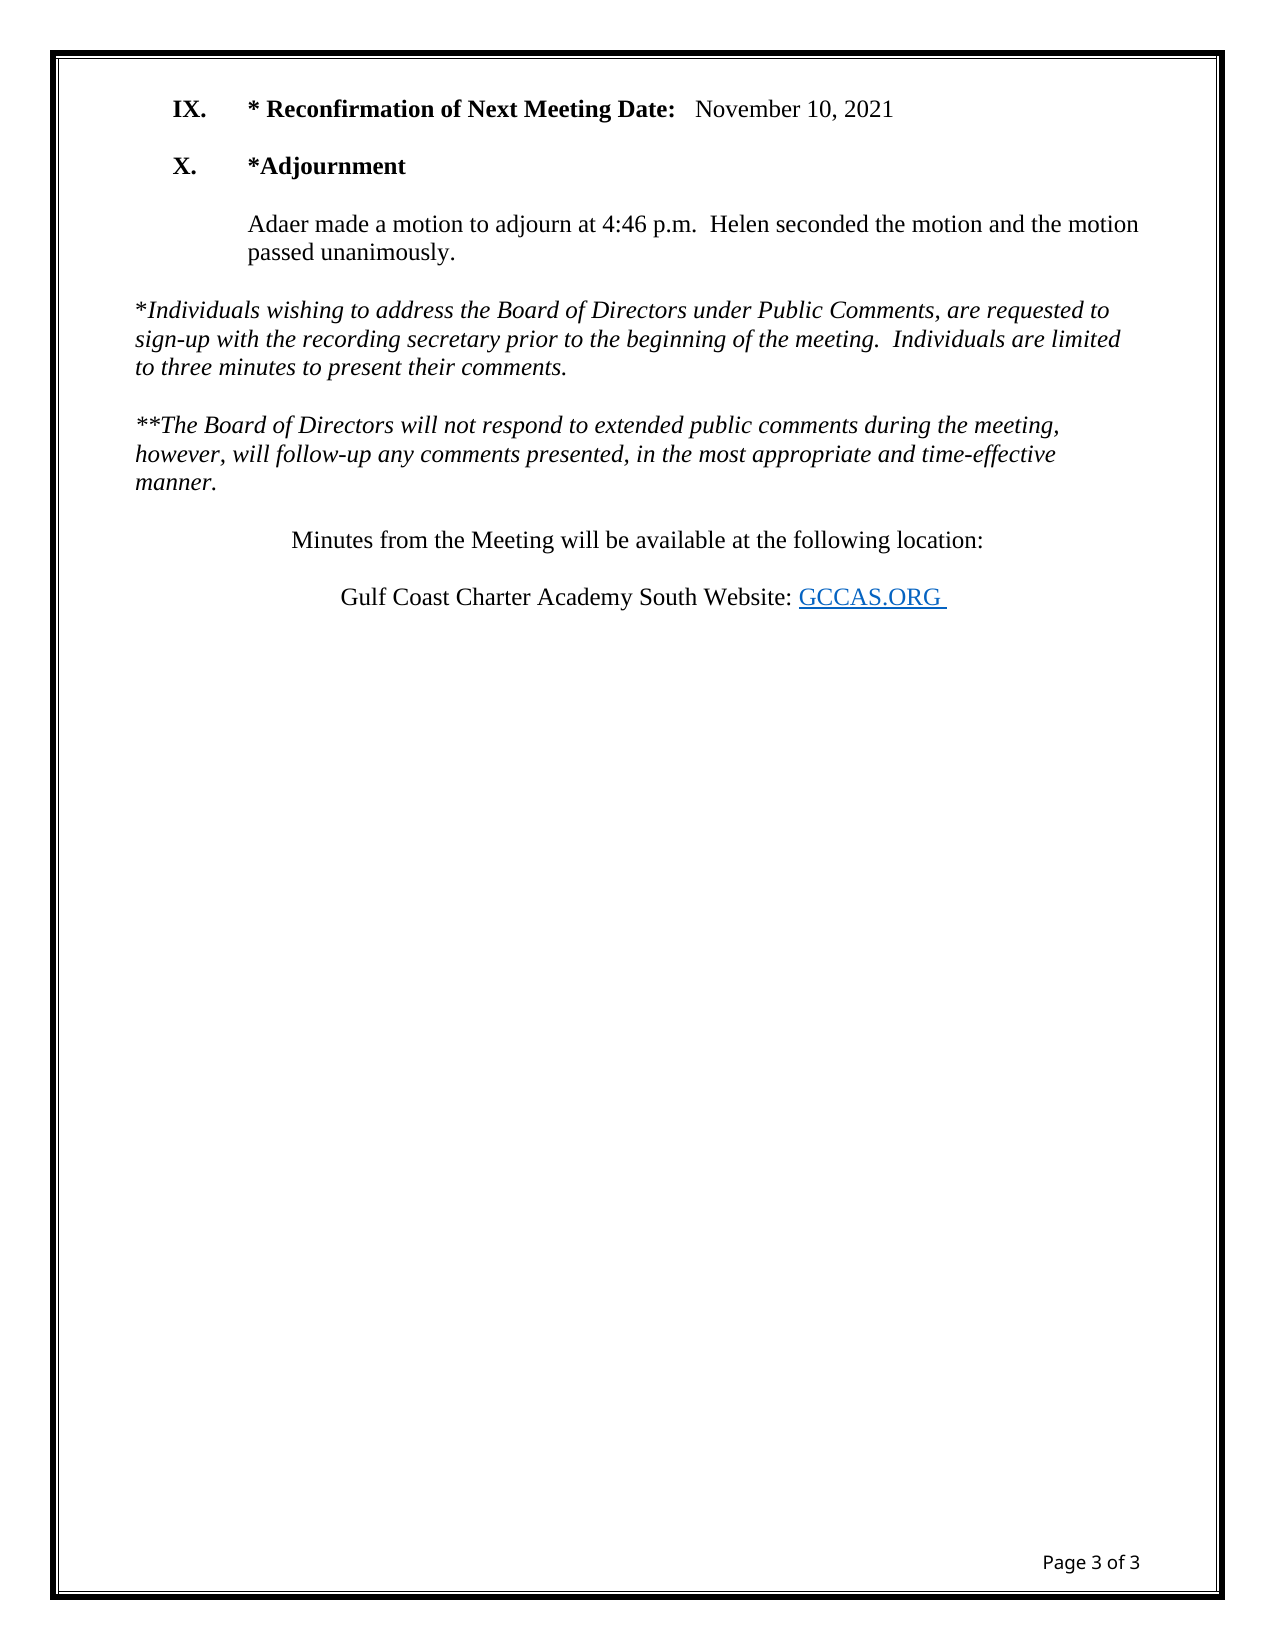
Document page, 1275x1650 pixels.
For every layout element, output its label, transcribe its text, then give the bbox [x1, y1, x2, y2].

text *Individuals wishing to address the Board of Directors under Public Comments, are requested to sign-up with the recording secretary prior to the beginning of the meeting. Individuals are limited to three minutes to present their comments. [135, 295, 1140, 381]
text Adaer made a motion to adjourn at 4:46 p.m. Helen seconded the motion and the motion passed unanimously. [247, 209, 1140, 266]
list * Reconfirmation of Next Meeting Date: November 10, 2021 [172, 94, 1140, 122]
text **The Board of Directors will not respond to extended public comments during the meeting, however, will follow-up any comments presented, in the most appropriate and time-effective manner. [135, 410, 1140, 496]
text Gulf Coast Charter Academy South Website: GCCAS.ORG [135, 582, 1140, 611]
text Minutes from the Meeting will be available at the following location: [135, 525, 1140, 554]
list *Adjournment [172, 151, 1140, 180]
